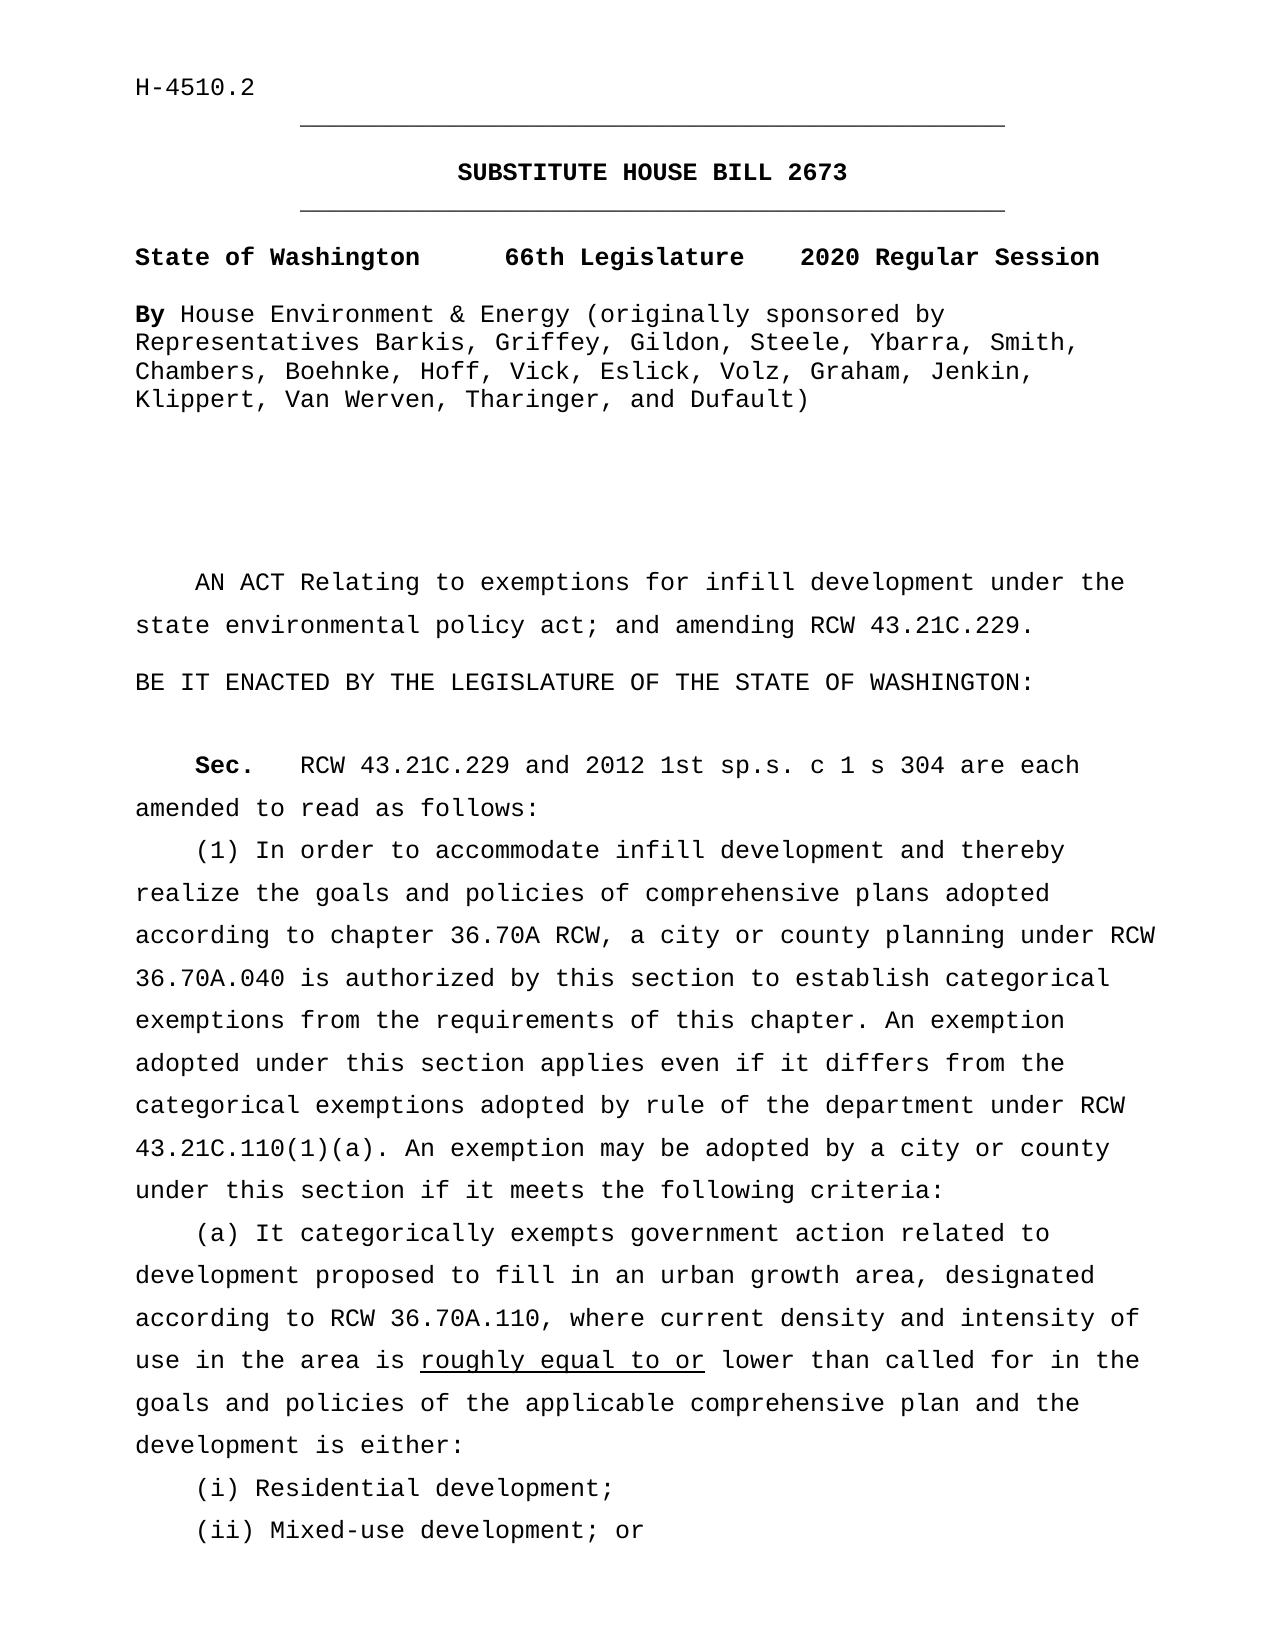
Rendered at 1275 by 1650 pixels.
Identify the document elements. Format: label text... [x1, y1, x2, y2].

text SUBSTITUTE HOUSE BILL 2673 [135, 160, 1170, 188]
text _______________________________________________ [135, 103, 1170, 132]
text By House Environment & Energy (originally sponsored by Representatives Barkis, Griffey, Gildon, Steele, Ybarra, Smith, Chambers, Boehnke, Hoff, Vick, Eslick, Volz, Graham, Jenkin, Klippert, Van Werven, Tharinger, and Dufault) [135, 302, 1170, 415]
text Sec. RCW 43.21C.229 and 2012 1st sp.s. c 1 s 304 are each amended to read as follows: [135, 740, 1170, 825]
text (i) Residential development; [135, 1462, 1170, 1505]
text (a) It categorically exempts government action related to development proposed to fill in an urban growth area, designated according to RCW 36.70A.110, where current density and intensity of use in the area is roughly equal to or lower than called for in the goals and policies of the applicable comprehensive plan and the development is either: [135, 1207, 1170, 1462]
text H-4510.2 [135, 75, 1170, 103]
text (ii) Mixed-use development; or [135, 1505, 1170, 1547]
text AN ACT Relating to exemptions for infill development under the state environmental policy act; and amending RCW 43.21C.229. [135, 557, 1170, 642]
text (1) In order to accommodate infill development and thereby realize the goals and policies of comprehensive plans adopted according to chapter 36.70A RCW, a city or county planning under RCW 36.70A.040 is authorized by this section to establish categorical exemptions from the requirements of this chapter. An exemption adopted under this section applies even if it differs from the categorical exemptions adopted by rule of the department under RCW 43.21C.110(1)(a). An exemption may be adopted by a city or county under this section if it meets the following criteria: [135, 825, 1170, 1207]
text BE IT ENACTED BY THE LEGISLATURE OF THE STATE OF WASHINGTON: [135, 670, 1170, 698]
text State of Washington 66th Legislature 2020 Regular Session [135, 245, 1170, 273]
text _______________________________________________ [135, 188, 1170, 217]
